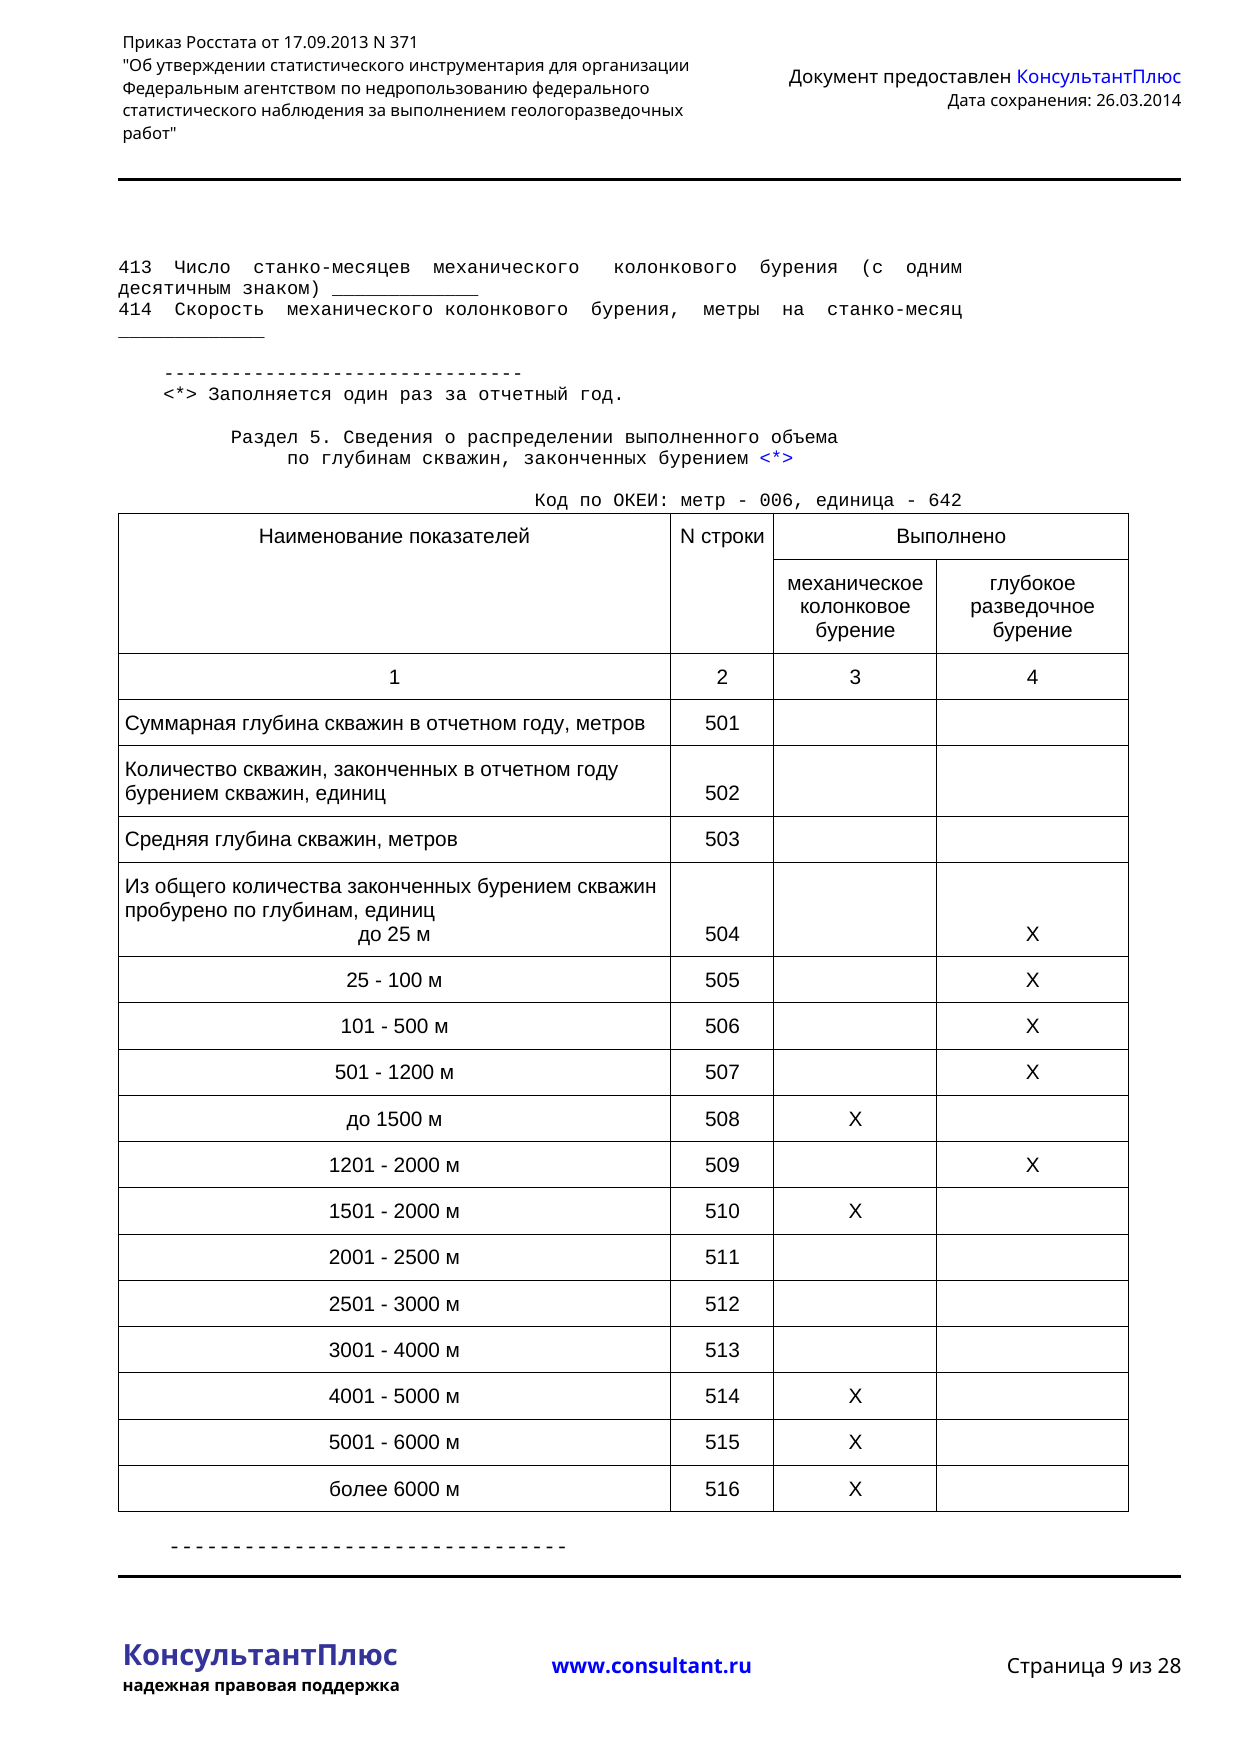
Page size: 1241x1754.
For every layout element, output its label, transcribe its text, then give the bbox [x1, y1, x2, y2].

table_cell [937, 1281, 1128, 1326]
table_cell механическое колонковое бурение [774, 560, 936, 653]
table_cell [774, 1327, 936, 1372]
table_cell [937, 1327, 1128, 1372]
table_cell 507 [671, 1050, 773, 1095]
table_cell [937, 1466, 1128, 1511]
table_cell [774, 1050, 936, 1095]
table_cell [774, 863, 936, 956]
table_cell X [937, 957, 1128, 1002]
table_cell более 6000 м [119, 1466, 670, 1511]
table_cell [774, 1003, 936, 1048]
text <*> Заполняется один раз за отчетный год. [118, 385, 1181, 406]
table_cell [937, 1096, 1128, 1141]
table_cell X [774, 1466, 936, 1511]
table_cell [774, 1281, 936, 1326]
table_cell 515 [671, 1420, 773, 1465]
table_cell 516 [671, 1466, 773, 1511]
table_cell 101 - 500 м [119, 1003, 670, 1048]
table_cell [937, 746, 1128, 816]
table_cell 1 [119, 654, 670, 699]
table_cell X [774, 1373, 936, 1418]
table_cell 505 [671, 957, 773, 1002]
table_cell [937, 1235, 1128, 1280]
table_cell 3001 - 4000 м [119, 1327, 670, 1372]
table_cell [937, 1420, 1128, 1465]
table_cell [774, 817, 936, 862]
table_cell 501 - 1200 м [119, 1050, 670, 1095]
text 413 Число станко-месяцев механического колонкового бурения (с одним [118, 257, 1181, 279]
table_cell [937, 700, 1128, 745]
table_cell 509 [671, 1142, 773, 1187]
table_cell [774, 700, 936, 745]
table_cell X [937, 1050, 1128, 1095]
table_cell 506 [671, 1003, 773, 1048]
table_cell 504 [671, 863, 773, 956]
table_cell X [774, 1420, 936, 1465]
text -------------------------------- [118, 1536, 1181, 1560]
table_cell 512 [671, 1281, 773, 1326]
table_cell 1201 - 2000 м [119, 1142, 670, 1187]
table_cell [937, 1188, 1128, 1233]
table_cell 513 [671, 1327, 773, 1372]
table_cell X [937, 1003, 1128, 1048]
table_cell 4001 - 5000 м [119, 1373, 670, 1418]
table_cell 3 [774, 654, 936, 699]
text Код по ОКЕИ: метр - 006, единица - 642 [118, 491, 1181, 512]
table_cell Количество скважин, законченных в отчетном году бурением скважин, единиц [119, 746, 670, 816]
table_cell Суммарная глубина скважин в отчетном году, метров [119, 700, 670, 745]
table_cell 510 [671, 1188, 773, 1233]
table_header N строки [671, 514, 773, 653]
table_cell X [774, 1188, 936, 1233]
table_cell глубокое разведочное бурение [937, 560, 1128, 653]
table_cell [774, 1142, 936, 1187]
text _____________ [118, 321, 1181, 342]
table_header Выполнено [774, 514, 1128, 559]
table_cell X [937, 863, 1128, 956]
table_cell 514 [671, 1373, 773, 1418]
table_cell 1501 - 2000 м [119, 1188, 670, 1233]
table_cell [774, 746, 936, 816]
table_cell 503 [671, 817, 773, 862]
table_header Наименование показателей [119, 514, 670, 653]
table_cell 2001 - 2500 м [119, 1235, 670, 1280]
table_cell 4 [937, 654, 1128, 699]
table_cell до 1500 м [119, 1096, 670, 1141]
table_cell [774, 1235, 936, 1280]
text Раздел 5. Сведения о распределении выполненного объема [118, 427, 1181, 449]
table_cell [774, 957, 936, 1002]
table_cell 5001 - 6000 м [119, 1420, 670, 1465]
text по глубинам скважин, законченных бурением <*> [118, 449, 1181, 470]
text -------------------------------- [118, 364, 1181, 385]
table_cell X [774, 1096, 936, 1141]
text десятичным знаком) _____________ [118, 279, 1181, 300]
table_cell 511 [671, 1235, 773, 1280]
table_cell 502 [671, 746, 773, 816]
table_cell Из общего количества законченных бурением скважин пробурено по глубинам, единиц до 25 м [119, 863, 670, 956]
table_cell [937, 1373, 1128, 1418]
table_cell 25 - 100 м [119, 957, 670, 1002]
table_cell 2 [671, 654, 773, 699]
table_cell 508 [671, 1096, 773, 1141]
table_cell [937, 817, 1128, 862]
table_cell X [937, 1142, 1128, 1187]
table_cell 2501 - 3000 м [119, 1281, 670, 1326]
text 414 Скорость механического колонкового бурения, метры на станко-месяц [118, 300, 1181, 321]
table_cell Средняя глубина скважин, метров [119, 817, 670, 862]
table_cell 501 [671, 700, 773, 745]
